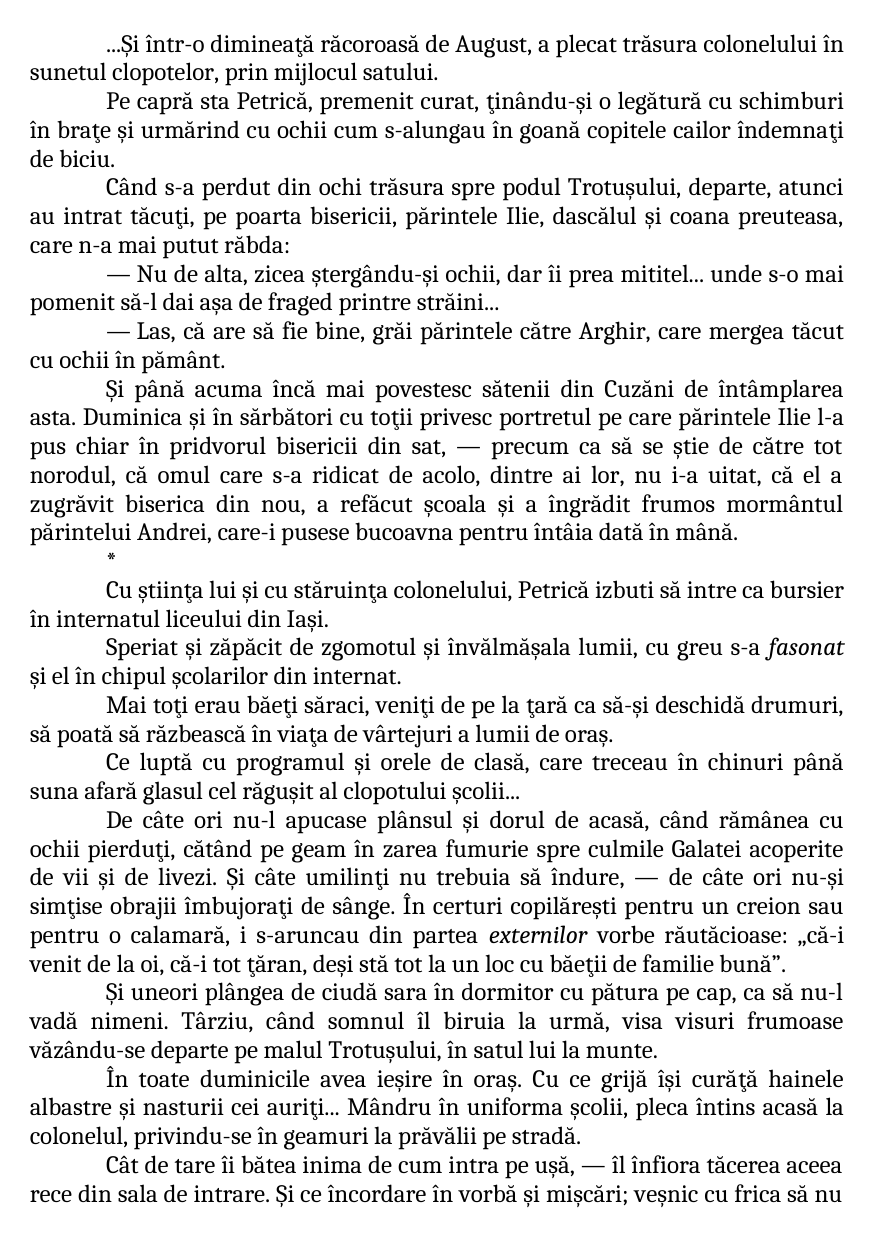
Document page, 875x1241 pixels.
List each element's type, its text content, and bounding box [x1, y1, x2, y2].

text Şi până acuma încă mai povestesc sătenii din Cuzăni de întâmplarea asta. Duminica şi în sărbători cu toţii privesc portretul pe care părintele Ilie l-a pus chiar în pridvorul bisericii din sat, — precum ca să se ştie de către tot norodul, că omul care s-a ridicat de acolo, dintre ai lor, nu i-a uitat, că el a zugrăvit biserica din nou, a refăcut şcoala şi a îngrădit frumos mormântul părintelui Andrei, care-i pusese bucoavna pentru întâia dată în mână. [29, 374, 844, 547]
text În toate duminicile avea ieşire în oraş. Cu ce grijă îşi curăţă hainele albastre şi nasturii cei auriţi... Mândru în uniforma şcolii, pleca întins acasă la colonelul, privindu-se în geamuri la prăvălii pe stradă. [29, 1064, 844, 1151]
text * [29, 547, 844, 576]
text — Las, că are să fie bine, grăi părintele către Arghir, care mergea tăcut cu ochii în pământ. [29, 317, 844, 374]
text De câte ori nu-l apucase plânsul şi dorul de acasă, când rămânea cu ochii pierduţi, cătând pe geam în zarea fumurie spre culmile Galatei acoperite de vii şi de livezi. Şi câte umilinţi nu trebuia să îndure, — de câte ori nu-şi simţise obrajii îmbujoraţi de sânge. În certuri copilăreşti pentru un creion sau pentru o calamară, i s-aruncau din partea externilor vorbe răutăcioase: „că-i venit de la oi, că-i tot ţăran, deşi stă tot la un loc cu băeţii de familie bună”. [29, 806, 844, 978]
text Pe capră sta Petrică, premenit curat, ţinându-şi o legătură cu schimburi în braţe şi urmărind cu ochii cum s-alungau în goană copitele cailor îndemnaţi de biciu. [29, 87, 844, 173]
text Şi uneori plângea de ciudă sara în dormitor cu pătura pe cap, ca să nu-l vadă nimeni. Târziu, când somnul îl biruia la urmă, visa visuri frumoase văzându-se departe pe malul Trotuşului, în satul lui la munte. [29, 978, 844, 1064]
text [29, 1151, 844, 1208]
text ...Şi într-o dimineaţă răcoroasă de August, a plecat trăsura colonelului în sunetul clopotelor, prin mijlocul satului. [29, 29, 844, 87]
text Speriat şi zăpăcit de zgomotul şi învălmăşala lumii, cu greu s-a fasonat şi el în chipul şcolarilor din internat. [29, 633, 844, 691]
text Mai toţi erau băeţi săraci, veniţi de pe la ţară ca să-şi deschidă drumuri, să poată să răzbească în viaţa de vârtejuri a lumii de oraş. [29, 691, 844, 748]
text Când s-a perdut din ochi trăsura spre podul Trotuşului, departe, atunci au intrat tăcuţi, pe poarta bisericii, părintele Ilie, dascălul şi coana preuteasa, care n-a mai putut răbda: [29, 173, 844, 259]
text Ce luptă cu programul şi orele de clasă, care treceau în chinuri până suna afară glasul cel răguşit al clopotului şcolii... [29, 748, 844, 806]
text — Nu de alta, zicea ştergându-şi ochii, dar îi prea mititel... unde s-o mai pomenit să-l dai aşa de fraged printre străini... [29, 259, 844, 317]
text Cu ştiinţa lui şi cu stăruinţa colonelului, Petrică izbuti să intre ca bursier în internatul liceului din Iaşi. [29, 576, 844, 633]
